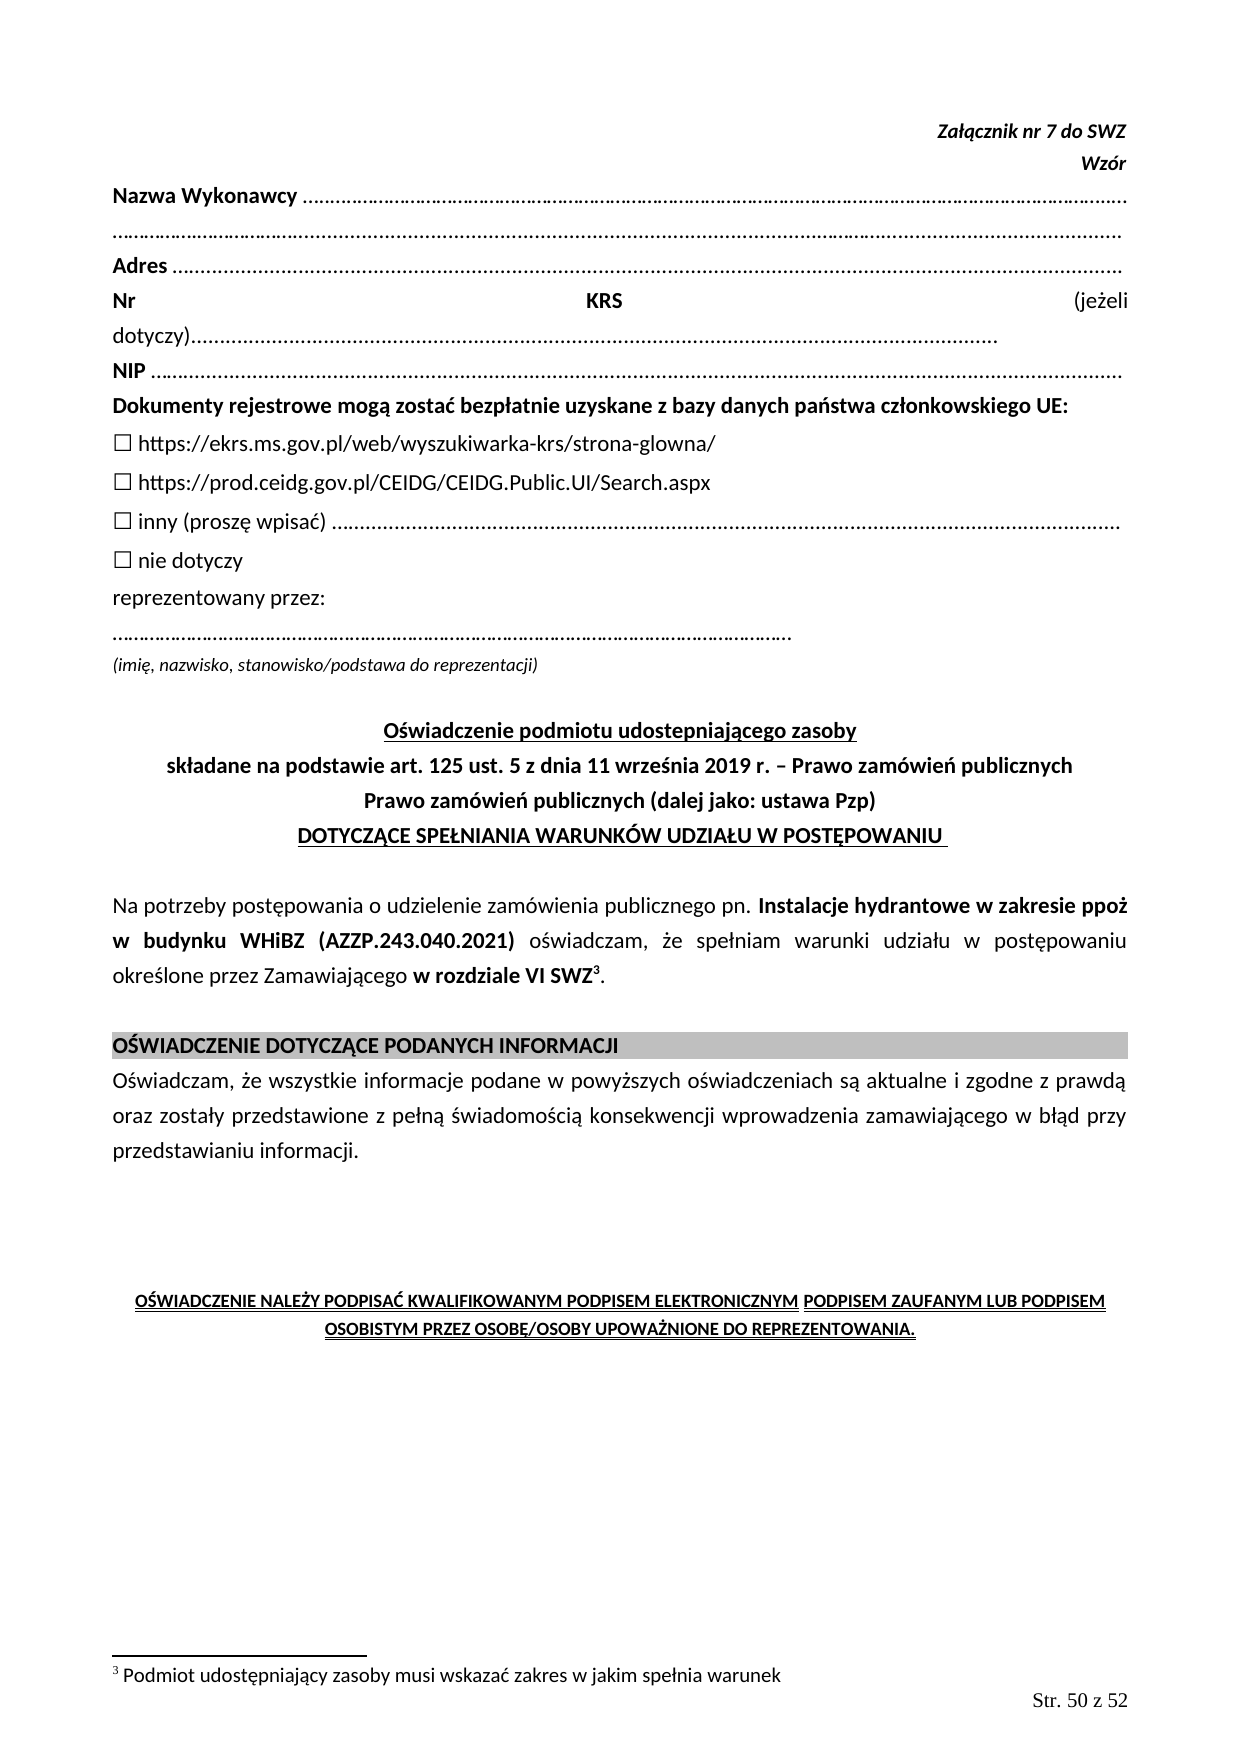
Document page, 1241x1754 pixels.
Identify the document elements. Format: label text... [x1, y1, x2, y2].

text OŚWIADCZENIE DOTYCZĄCE PODANYCH INFORMACJI [112, 1032, 1128, 1059]
text Nr KRS (jeżeli dotyczy)............................................................................................................................................ [112, 287, 1128, 350]
text Oświadczenie podmiotu udostepniającego zasoby [112, 717, 1128, 744]
text Na potrzeby postępowania o udzielenie zamówienia publicznego pn. Instalacje hydrantowe w zakresie ppoż w budynku WHiBZ (AZZP.243.040.2021) oświadczam, że spełniam warunki udziału w postępowaniu określone przez Zamawiającego w rozdziale VI SWZ. [112, 892, 1128, 989]
text NIP ……................................................................................................................................................................... [112, 357, 1128, 385]
text OŚWIADCZENIE NALEŻY PODPISAĆ KWALIFIKOWANYM PODPISEM ELEKTRONICZNYM PODPISEM ZAUFANYM LUB PODPISEM OSOBISTYM PRZEZ OSOBĘ/OSOBY UPOWAŻNIONE DO REPREZENTOWANIA. [112, 1289, 1128, 1340]
text Załącznik nr 7 do SWZ [112, 118, 1128, 143]
text składane na podstawie art. 125 ust. 5 z dnia 11 września 2019 r. – Prawo zamówień publicznych [112, 752, 1128, 779]
text reprezentowany przez: [112, 583, 1128, 611]
text Dokumenty rejestrowe mogą zostać bezpłatnie uzyskane z bazy danych państwa członkowskiego UE: [112, 392, 1128, 420]
text DOTYCZĄCE SPEŁNIANIA WARUNKÓW UDZIAŁU W POSTĘPOWANIU [112, 822, 1128, 849]
text Prawo zamówień publicznych (dalej jako: ustawa Pzp) [112, 787, 1128, 814]
text ………………………………………………………………………………………………………………… [112, 618, 1116, 646]
text nie dotyczy [112, 544, 1128, 575]
text https://ekrs.ms.gov.pl/web/wyszukiwarka-krs/strona-glowna/ [112, 427, 1128, 458]
text (imię, nazwisko, stanowisko/podstawa do reprezentacji) [112, 653, 983, 676]
text inny (proszę wpisać) …...................................................................................................................................... [112, 505, 1128, 536]
text …………….………………...........................................................................................………….......................................... [112, 217, 1128, 245]
text Adres ….................................................................................................................................................................. [112, 252, 1128, 280]
text Nazwa Wykonawcy …..…..……………………………………………………………………………………………………………………………..… [112, 182, 1128, 210]
text Wzór [112, 150, 1128, 175]
text Oświadczam, że wszystkie informacje podane w powyższych oświadczeniach są aktualne i zgodne z prawdą oraz zostały przedstawione z pełną świadomością konsekwencji wprowadzenia zamawiającego w błąd przy przedstawianiu informacji. [112, 1067, 1128, 1164]
text https://prod.ceidg.gov.pl/CEIDG/CEIDG.Public.UI/Search.aspx [112, 466, 1128, 497]
